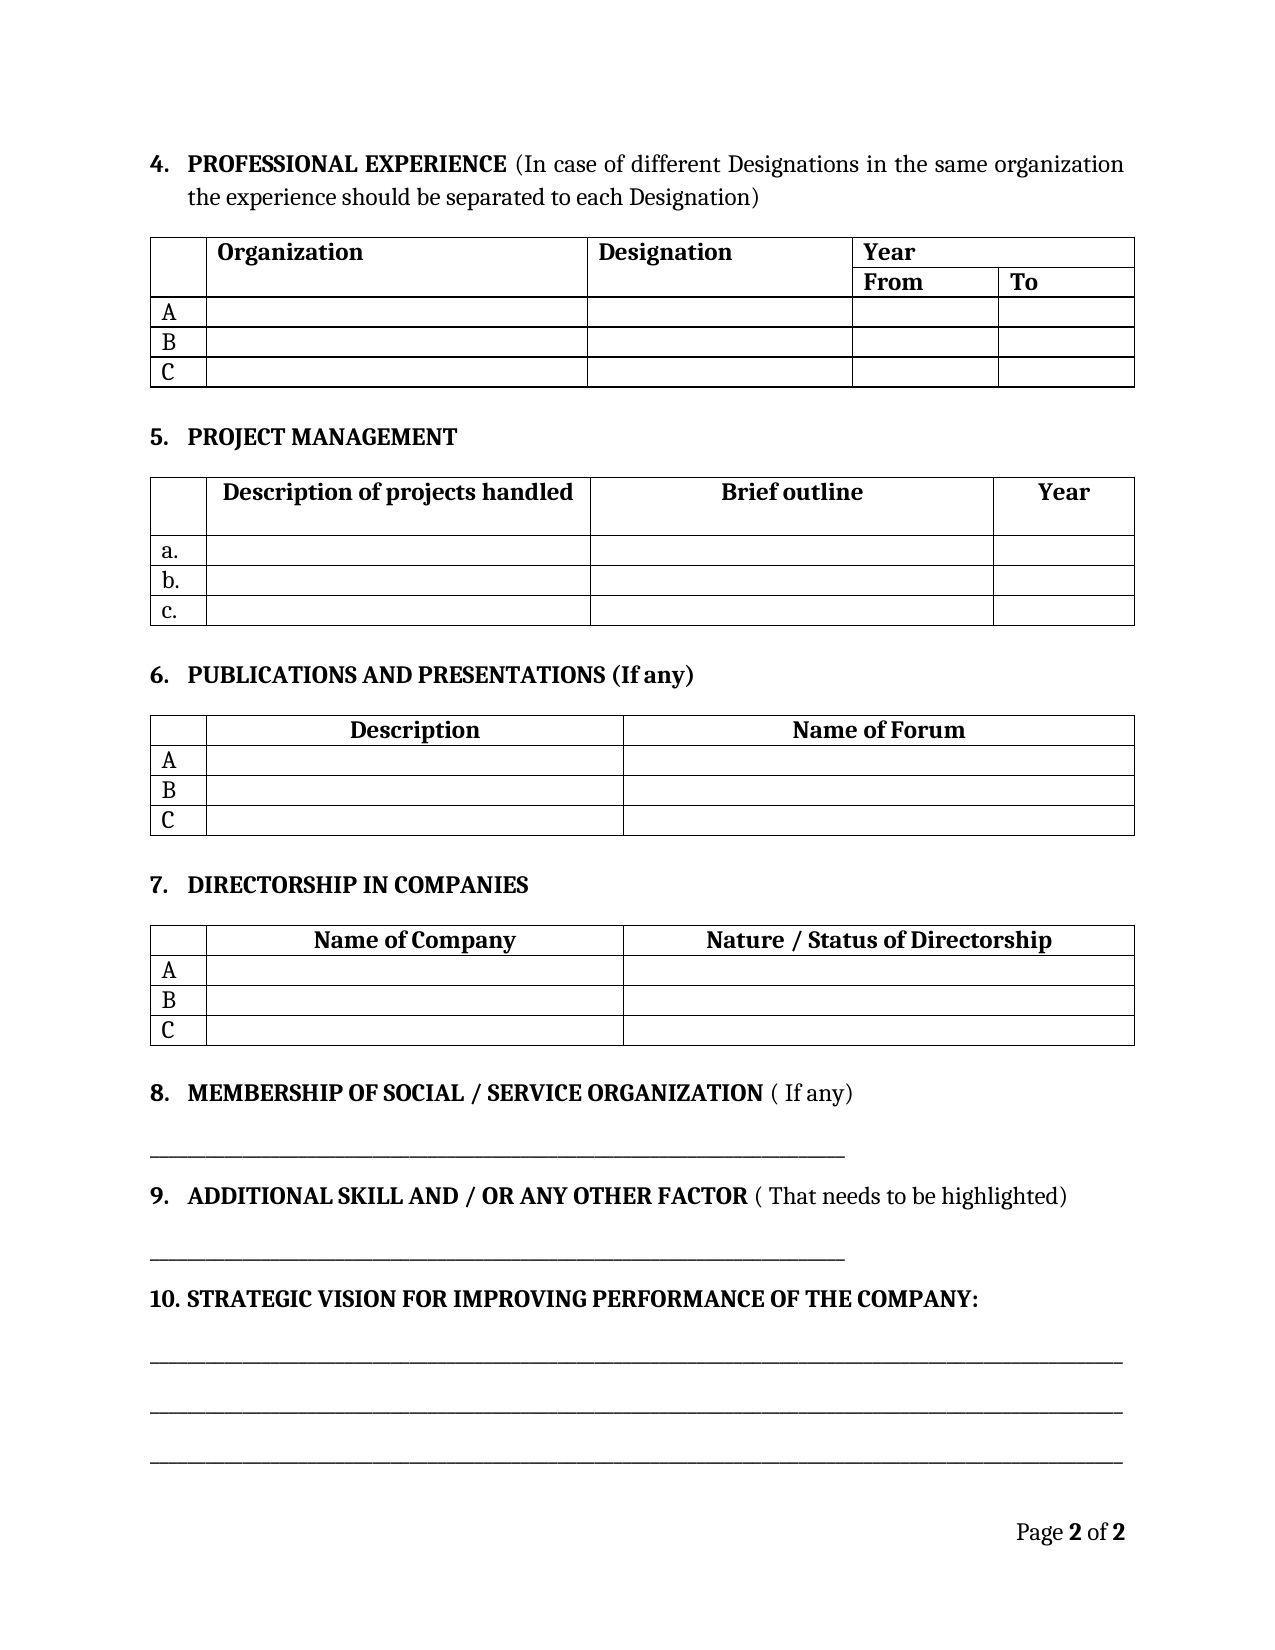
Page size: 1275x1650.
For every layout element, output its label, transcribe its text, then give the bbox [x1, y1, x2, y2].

list PUBLICATIONS AND PRESENTATIONS (If any) [150, 661, 1125, 689]
table_cell C [151, 806, 206, 834]
table_cell B [151, 328, 206, 356]
table_cell From [853, 268, 998, 296]
table_cell [207, 536, 590, 565]
table_cell [207, 566, 590, 595]
table_header [151, 716, 206, 745]
table_header Organization [207, 238, 587, 296]
list DIRECTORSHIP IN COMPANIES [150, 871, 1125, 899]
table_cell a. [151, 536, 206, 565]
table_cell [588, 328, 852, 356]
text ___________________________________________________________________________ [150, 1132, 1125, 1161]
table_cell [591, 566, 993, 595]
table_cell [591, 536, 993, 565]
list ADDITIONAL SKILL AND / OR ANY OTHER FACTOR ( That needs to be highlighted) [150, 1182, 1125, 1211]
table_cell [853, 358, 998, 386]
list PROJECT MANAGEMENT [150, 423, 1125, 451]
table_cell B [151, 986, 206, 1015]
table_header Description of projects handled [207, 478, 590, 535]
table_cell [207, 328, 587, 356]
table_header Brief outline [591, 478, 993, 535]
table_cell [999, 328, 1134, 356]
table_header Name of Forum [624, 716, 1134, 745]
table_cell A [151, 956, 206, 985]
table_header [151, 238, 206, 296]
table_cell [624, 746, 1134, 775]
table_cell C [151, 1016, 206, 1044]
table_cell [994, 566, 1134, 595]
table_header Nature / Status of Directorship [624, 926, 1134, 955]
list STRATEGIC VISION FOR IMPROVING PERFORMANCE OF THE COMPANY: [150, 1285, 1125, 1314]
table_cell [207, 1016, 623, 1044]
table_cell c. [151, 596, 206, 624]
table_cell [624, 986, 1134, 1015]
table_cell [207, 746, 623, 775]
table_cell [853, 298, 998, 326]
table_cell B [151, 776, 206, 805]
table_cell [207, 806, 623, 834]
table_header Year [994, 478, 1134, 535]
list MEMBERSHIP OF SOCIAL / SERVICE ORGANIZATION ( If any) [150, 1078, 1125, 1107]
list PROFESSIONAL EXPERIENCE (In case of different Designations in the same organization the experience should be separated to each Designation) [150, 150, 1125, 212]
table_header Designation [588, 238, 852, 296]
table_cell [999, 298, 1134, 326]
table_cell [994, 596, 1134, 624]
table_cell [999, 358, 1134, 386]
table_cell [624, 806, 1134, 834]
table_header Name of Company [207, 926, 623, 955]
table_header [151, 478, 206, 535]
table_cell C [151, 358, 206, 386]
table_header [151, 926, 206, 955]
table_cell To [999, 268, 1134, 296]
text _________________________________________________________________________________________________________ [150, 1389, 1125, 1418]
table_cell [588, 298, 852, 326]
table_header Year [853, 238, 1134, 267]
table_cell [207, 596, 590, 624]
table_cell [588, 358, 852, 386]
table_cell b. [151, 566, 206, 595]
table_cell [624, 956, 1134, 985]
table_header Description [207, 716, 623, 745]
table_cell [207, 358, 587, 386]
text _________________________________________________________________________________________________________ [150, 1438, 1125, 1467]
table_cell [591, 596, 993, 624]
table_cell [207, 298, 587, 326]
text ___________________________________________________________________________ [150, 1236, 1125, 1264]
text _________________________________________________________________________________________________________ [150, 1339, 1125, 1368]
table_cell [624, 1016, 1134, 1044]
table_cell [207, 986, 623, 1015]
table_cell [853, 328, 998, 356]
table_cell [207, 776, 623, 805]
table_cell [994, 536, 1134, 565]
table_cell A [151, 746, 206, 775]
table_cell A [151, 298, 206, 326]
table_cell [207, 956, 623, 985]
table_cell [624, 776, 1134, 805]
